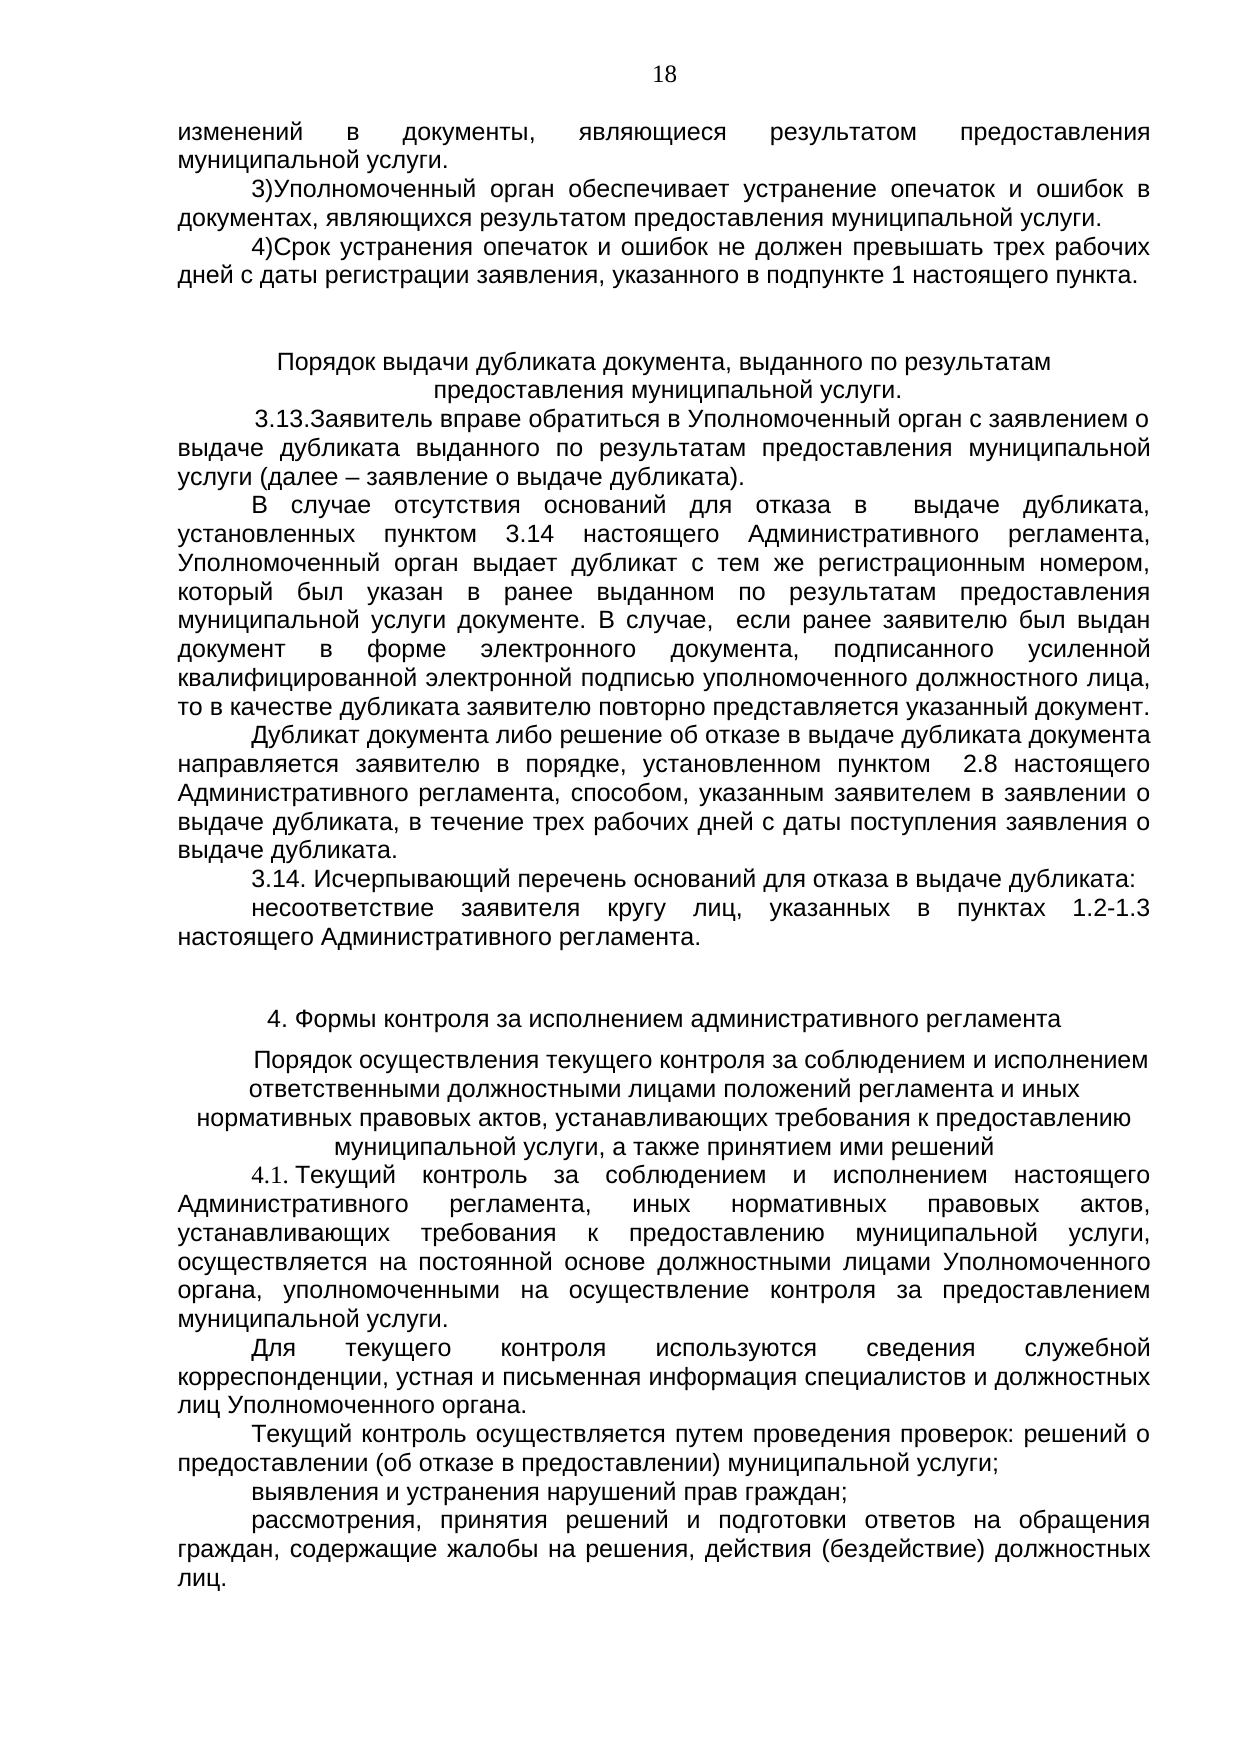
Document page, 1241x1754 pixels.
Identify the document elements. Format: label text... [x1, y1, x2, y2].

text рассмотрения, принятия решений и подготовки ответов на обращения граждан, содержащие жалобы на решения, действия (бездействие) должностных лиц. [177, 1505, 1152, 1592]
text 3)Уполномоченный орган обеспечивает устранение опечаток и ошибок в документах, являющихся результатом предоставления муниципальной услуги. [177, 174, 1152, 232]
text выявления и устранения нарушений прав граждан; [177, 1477, 1152, 1505]
text Порядок выдачи дубликата документа, выданного по результатам [177, 347, 1152, 375]
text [177, 117, 1152, 174]
text несоответствие заявителя кругу лиц, указанных в пунктах 1.2-1.3 настоящего Административного регламента. [177, 893, 1152, 950]
list Текущий контроль за соблюдением и исполнением настоящего Административного регламента, иных нормативных правовых актов, устанавливающих требования к предоставлению муниципальной услуги, осуществляется на постоянной основе должностными лицами Уполномоченного органа, уполномоченными на осуществление контроля за предоставлением муниципальной услуги. [177, 1160, 1152, 1333]
text Для текущего контроля используются сведения служебной корреспонденции, устная и письменная информация специалистов и должностных лиц Уполномоченного органа. [177, 1333, 1152, 1419]
text Порядок осуществления текущего контроля за соблюдением и исполнением ответственными должностными лицами положений регламента и иных нормативных правовых актов, устанавливающих требования к предоставлению муниципальной услуги, а также принятием ими решений [177, 1045, 1152, 1160]
text 3.13.Заявитель вправе обратиться в Уполномоченный орган с заявлением о выдаче дубликата выданного по результатам предоставления муниципальной услуги (далее – заявление о выдаче дубликата). [177, 404, 1152, 490]
text 4. Формы контроля за исполнением административного регламента [177, 1004, 1152, 1033]
text 4)Срок устранения опечаток и ошибок не должен превышать трех рабочих дней с даты регистрации заявления, указанного в подпункте 1 настоящего пункта. [177, 232, 1152, 289]
text предоставления муниципальной услуги. [177, 375, 1152, 404]
text В случае отсутствия оснований для отказа в выдаче дубликата, установленных пунктом 3.14 настоящего Административного регламента, Уполномоченный орган выдает дубликат с тем же регистрационным номером, который был указан в ранее выданном по результатам предоставления муниципальной услуги документе. В случае, если ранее заявителю был выдан документ в форме электронного документа, подписанного усиленной квалифицированной электронной подписью уполномоченного должностного лица, то в качестве дубликата заявителю повторно представляется указанный документ. [177, 490, 1152, 720]
text Дубликат документа либо решение об отказе в выдаче дубликата документа направляется заявителю в порядке, установленном пунктом 2.8 настоящего Административного регламента, способом, указанным заявителем в заявлении о выдаче дубликата, в течение трех рабочих дней с даты поступления заявления о выдаче дубликата. [177, 720, 1152, 864]
text Текущий контроль осуществляется путем проведения проверок: решений о предоставлении (об отказе в предоставлении) муниципальной услуги; [177, 1419, 1152, 1477]
text 3.14. Исчерпывающий перечень оснований для отказа в выдаче дубликата: [177, 864, 1152, 893]
